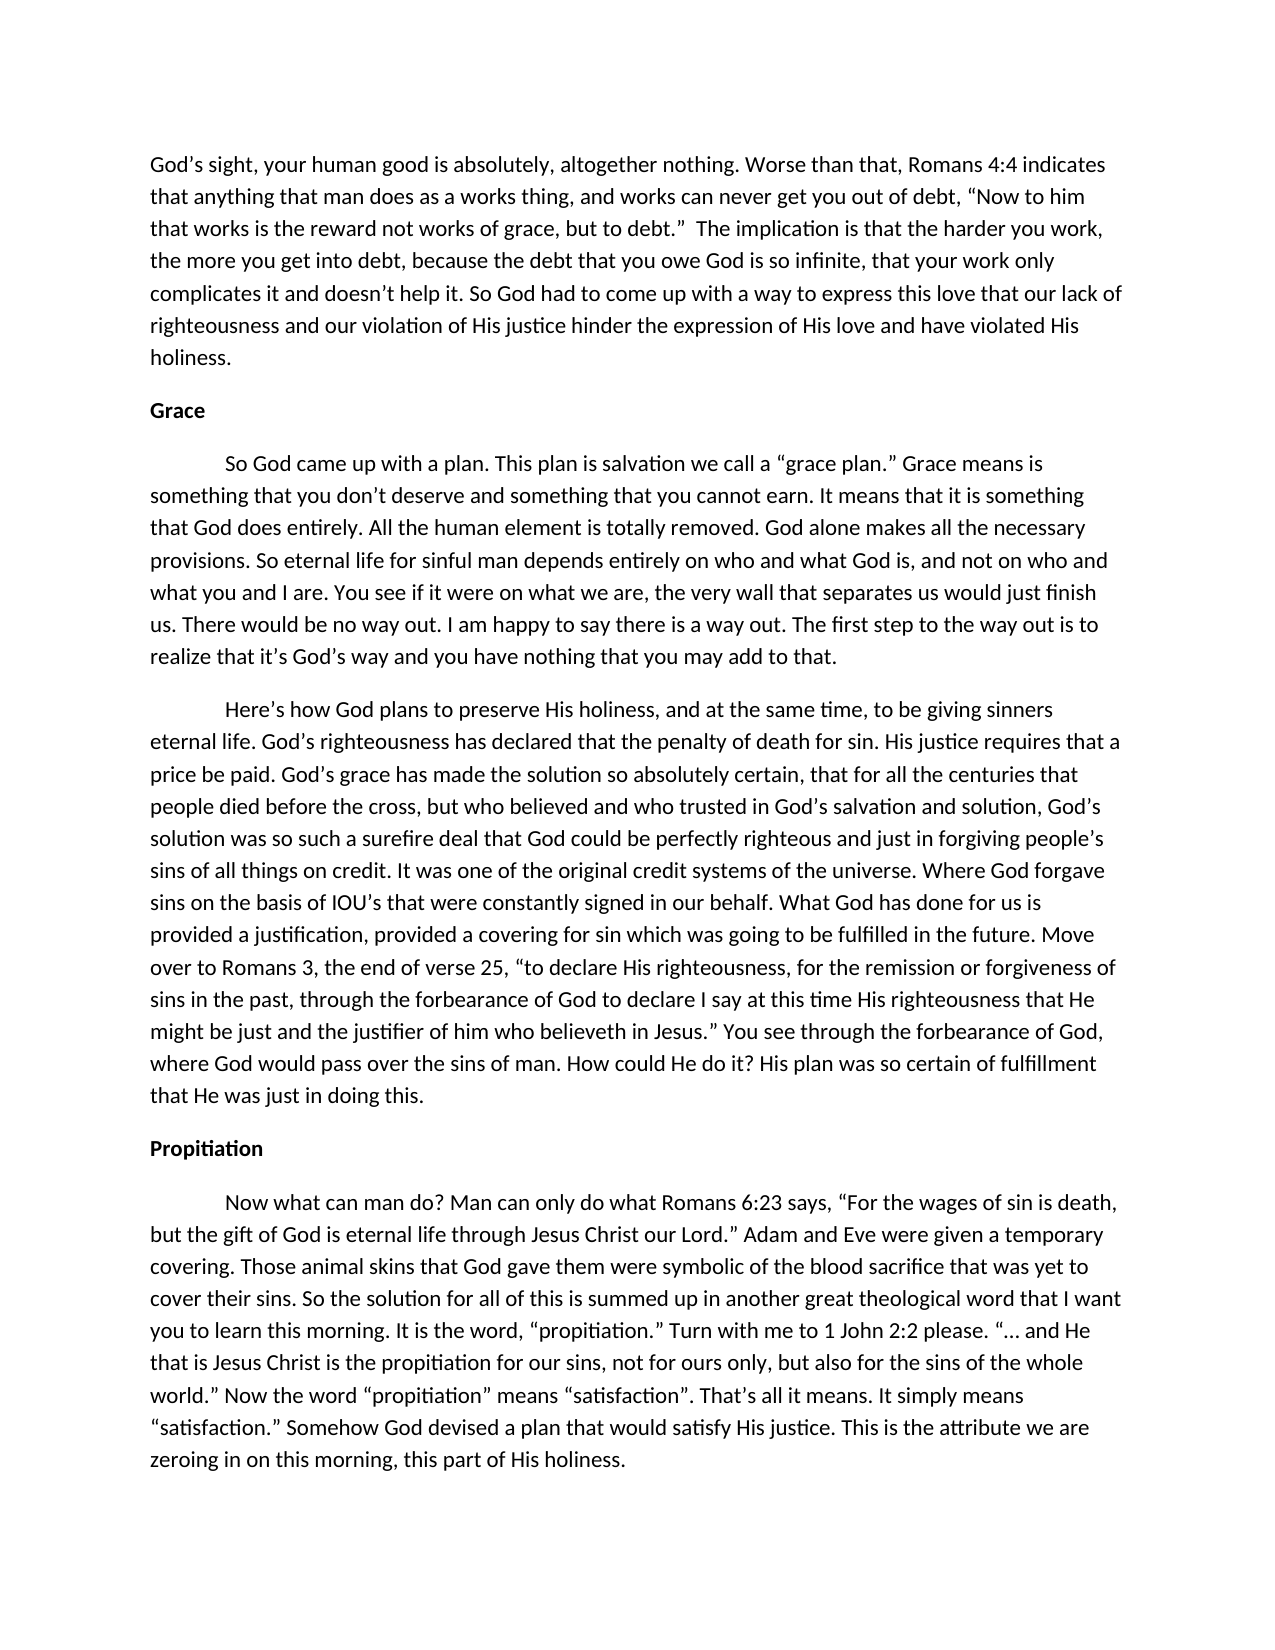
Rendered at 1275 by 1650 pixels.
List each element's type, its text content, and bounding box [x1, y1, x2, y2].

text Here’s how God plans to preserve His holiness, and at the same time, to be giving sinners eternal life. God’s righteousness has declared that the penalty of death for sin. His justice requires that a price be paid. God’s grace has made the solution so absolutely certain, that for all the centuries that people died before the cross, but who believed and who trusted in God’s salvation and solution, God’s solution was so such a surefire deal that God could be perfectly righteous and just in forgiving people’s sins of all things on credit. It was one of the original credit systems of the universe. Where God forgave sins on the basis of IOU’s that were constantly signed in our behalf. What God has done for us is provided a justification, provided a covering for sin which was going to be fulfilled in the future. Move over to Romans 3, the end of verse 25, “to declare His righteousness, for the remission or forgiveness of sins in the past, through the forbearance of God to declare I say at this time His righteousness that He might be just and the justifier of him who believeth in Jesus.” You see through the forbearance of God, where God would pass over the sins of man. How could He do it? His plan was so certain of fulfillment that He was just in doing this. [150, 695, 1125, 1109]
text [150, 150, 1125, 371]
text So God came up with a plan. This plan is salvation we call a “grace plan.” Grace means is something that you don’t deserve and something that you cannot earn. It means that it is something that God does entirely. All the human element is totally removed. God alone makes all the necessary provisions. So eternal life for sinful man depends entirely on who and what God is, and not on who and what you and I are. You see if it were on what we are, the very wall that separates us would just finish us. There would be no way out. I am happy to say there is a way out. The first step to the way out is to realize that it’s God’s way and you have nothing that you may add to that. [150, 449, 1125, 670]
text Propitiation [150, 1134, 1125, 1163]
text Now what can man do? Man can only do what Romans 6:23 says, “For the wages of sin is death, but the gift of God is eternal life through Jesus Christ our Lord.” Adam and Eve were given a temporary covering. Those animal skins that God gave them were symbolic of the blood sacrifice that was yet to cover their sins. So the solution for all of this is summed up in another great theological word that I want you to learn this morning. It is the word, “propitiation.” Turn with me to 1 John 2:2 please. “… and He that is Jesus Christ is the propitiation for our sins, not for ours only, but also for the sins of the whole world.” Now the word “propitiation” means “satisfaction”. That’s all it means. It simply means “satisfaction.” Somehow God devised a plan that would satisfy His justice. This is the attribute we are zeroing in on this morning, this part of His holiness. [150, 1188, 1125, 1473]
text Grace [150, 396, 1125, 424]
